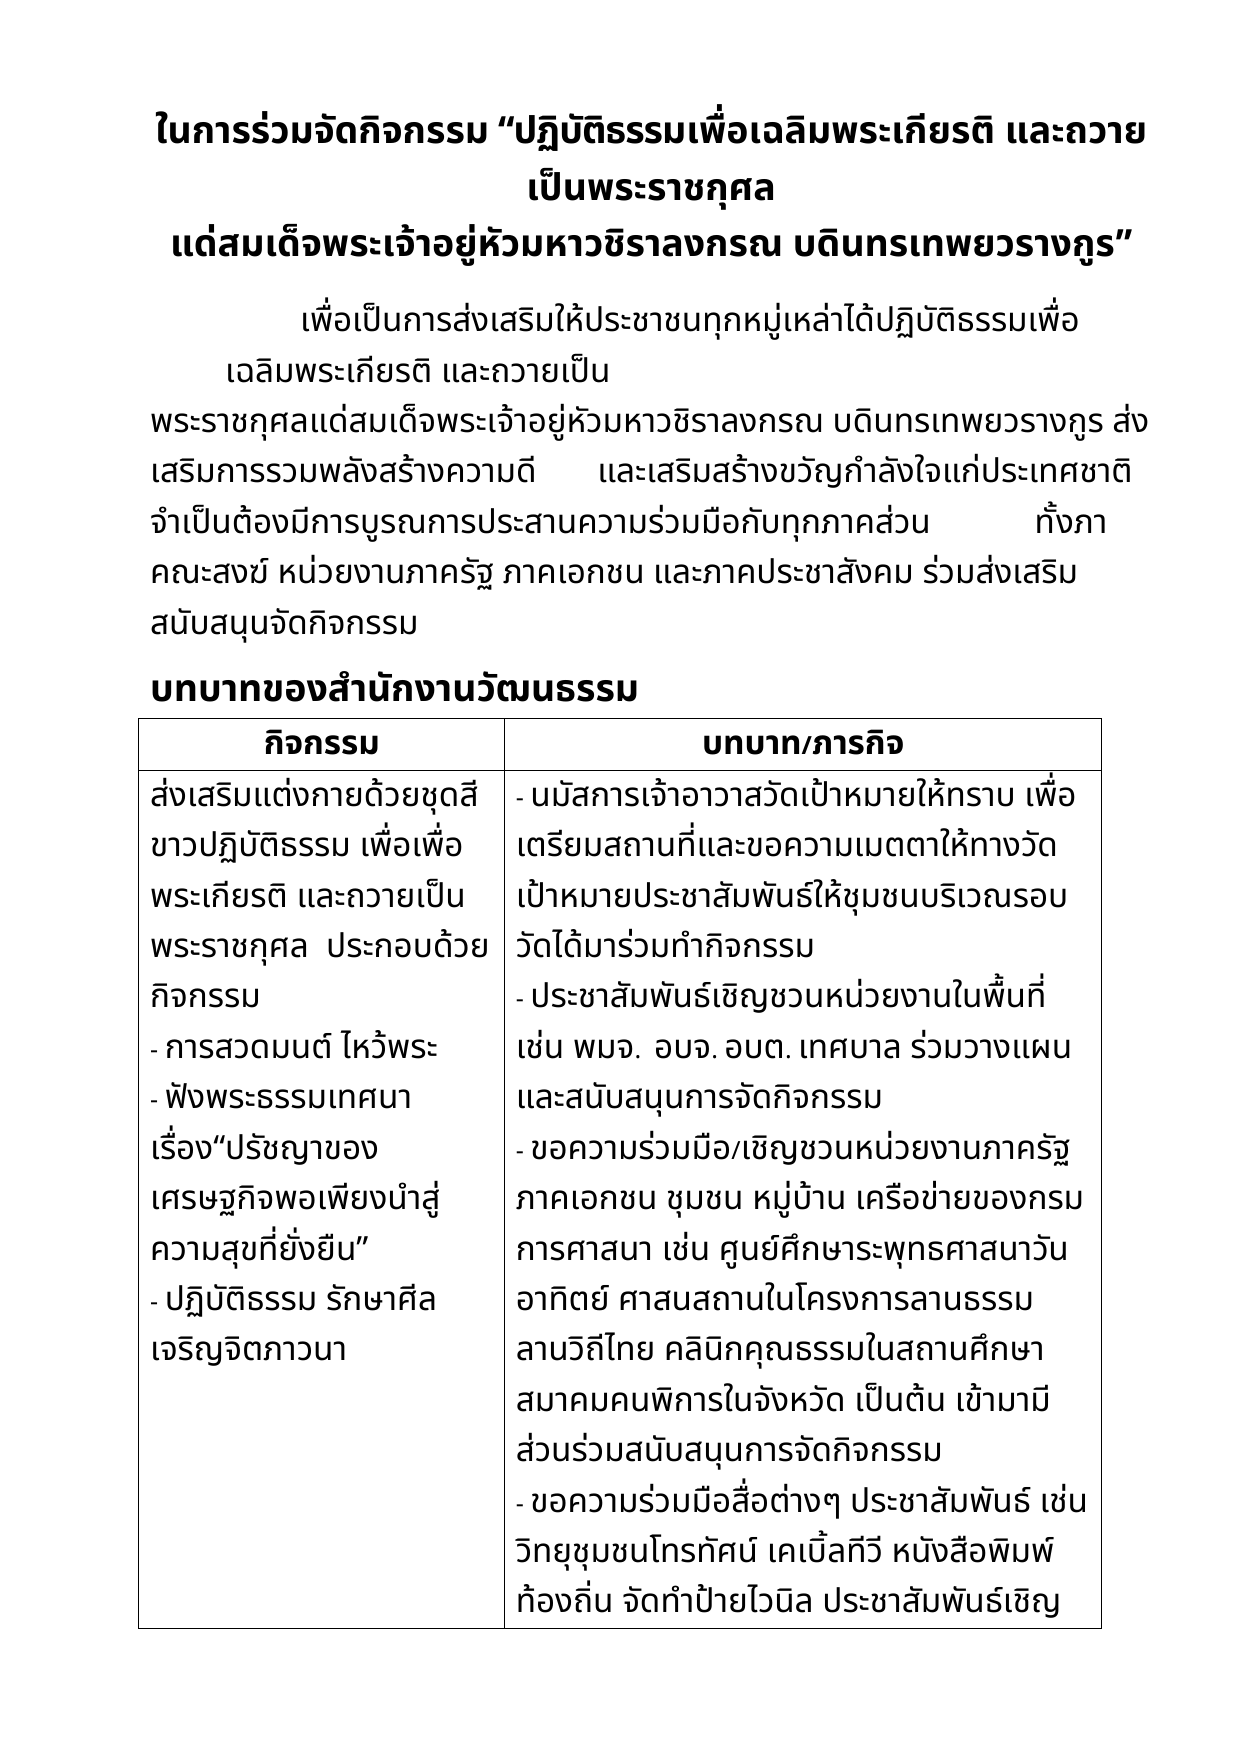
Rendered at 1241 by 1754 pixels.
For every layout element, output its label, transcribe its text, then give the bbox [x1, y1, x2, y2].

text พระราชกุศลแด่สมเด็จพระเจ้าอยู่หัวมหาวชิราลงกรณ บดินทรเทพยวรางกูร ส่งเสริมการรวมพลังสร้างความดี และเสริมสร้างขวัญกำลังใจแก่ประเทศชาติ จำเป็นต้องมีการบูรณการประสานความร่วมมือกับทุกภาคส่วน ทั้งภาคณะสงฆ์ หน่วยงานภาครัฐ ภาคเอกชน และภาคประชาสังคม ร่วมส่งเสริมสนับสนุนจัดกิจกรรม [150, 397, 1152, 649]
text ในการร่วมจัดกิจกรรม “ปฏิบัติธรรมเพื่อเฉลิมพระเกียรติ และถวายเป็นพระราชกุศล [150, 103, 1152, 217]
table_header กิจกรรม [139, 719, 504, 770]
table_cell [139, 771, 504, 1628]
text แด่สมเด็จพระเจ้าอยู่หัวมหาวชิราลงกรณ บดินทรเทพยวรางกูร” [150, 217, 1152, 273]
text บทบาทของสำนักงานวัฒนธรรม [150, 662, 1152, 718]
text เพื่อเป็นการส่งเสริมให้ประชาชนทุกหมู่เหล่าได้ปฏิบัติธรรมเพื่อเฉลิมพระเกียรติ และถวายเป็น [225, 296, 1152, 397]
table_header บทบาท/ภารกิจ [505, 719, 1101, 770]
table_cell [505, 771, 1101, 1628]
